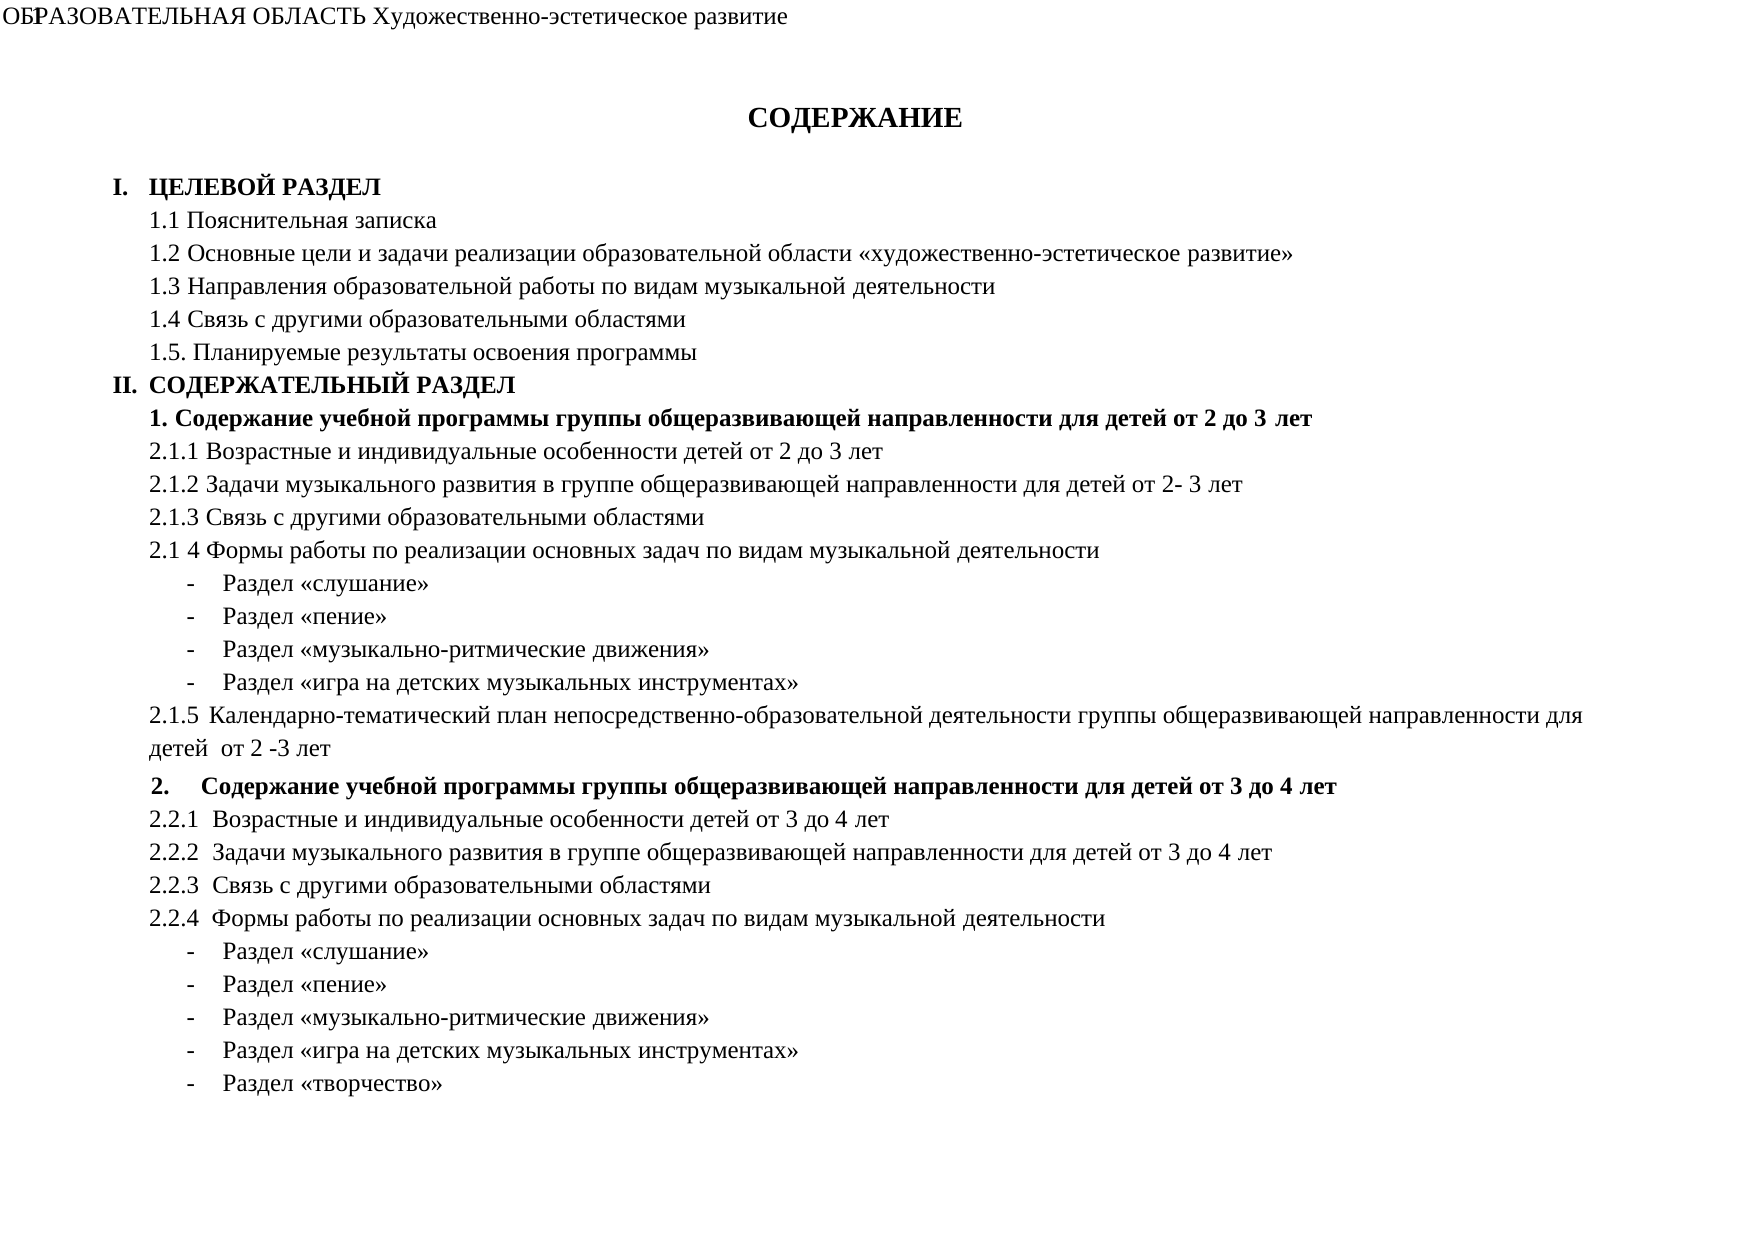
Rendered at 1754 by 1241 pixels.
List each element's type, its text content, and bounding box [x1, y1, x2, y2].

list Раздел «пение» [186, 969, 1698, 998]
list Задачи музыкального развития в группе общеразвивающей направленности для детей от 3 до 4 лет [149, 837, 1698, 866]
subtitle Содержание учебной программы группы общеразвивающей направленности для детей от 3 до 4 лет [151, 771, 1698, 800]
list Раздел «творчество» [186, 1068, 1698, 1097]
list Формы работы по реализации основных задач по видам музыкальной деятельности [149, 903, 1698, 932]
list Связь с другими образовательными областями [149, 304, 1698, 332]
list Раздел «слушание» [186, 568, 1698, 597]
list Связь с другими образовательными областями [149, 870, 1698, 899]
list Раздел «музыкально-ритмические движения» [186, 1002, 1698, 1031]
list 4 Формы работы по реализации основных задач по видам музыкальной деятельности [149, 535, 1698, 564]
list Содержание учебной программы группы общеразвивающей направленности для детей от 2 до 3 лет [149, 403, 1698, 432]
list Возрастные и индивидуальные особенности детей от 2 до 3 лет [149, 436, 1698, 464]
list Пояснительная записка [148, 205, 1698, 233]
list Раздел «слушание» [186, 936, 1698, 965]
list Связь с другими образовательными областями [149, 502, 1698, 531]
list Основные цели и задачи реализации образовательной области «художественно-эстетическое развитие» [149, 238, 1698, 266]
list Направления образовательной работы по видам музыкальной деятельности [149, 271, 1698, 299]
subtitle СОДЕРЖАТЕЛЬНЫЙ РАЗДЕЛ [112, 370, 1698, 399]
list Задачи музыкального развития в группе общеразвивающей направленности для детей от 2- 3 лет [149, 469, 1698, 498]
subtitle ЦЕЛЕВОЙ РАЗДЕЛ [112, 172, 1698, 201]
text 1.5. Планируемые результаты освоения программы [149, 337, 1698, 366]
list Раздел «музыкально-ритмические движения» [186, 634, 1698, 663]
text СОДЕРЖАНИЕ [411, 100, 1299, 134]
list Раздел «игра на детских музыкальных инструментах» [186, 667, 1698, 696]
list Раздел «игра на детских музыкальных инструментах» [186, 1036, 1698, 1064]
list Возрастные и индивидуальные особенности детей от 3 до 4 лет [149, 804, 1698, 833]
list Календарно-тематический план непосредственно-образовательной деятельности группы общеразвивающей направленности для детей от 2 -3 лет [149, 701, 1635, 762]
list Раздел «пение» [186, 601, 1698, 630]
